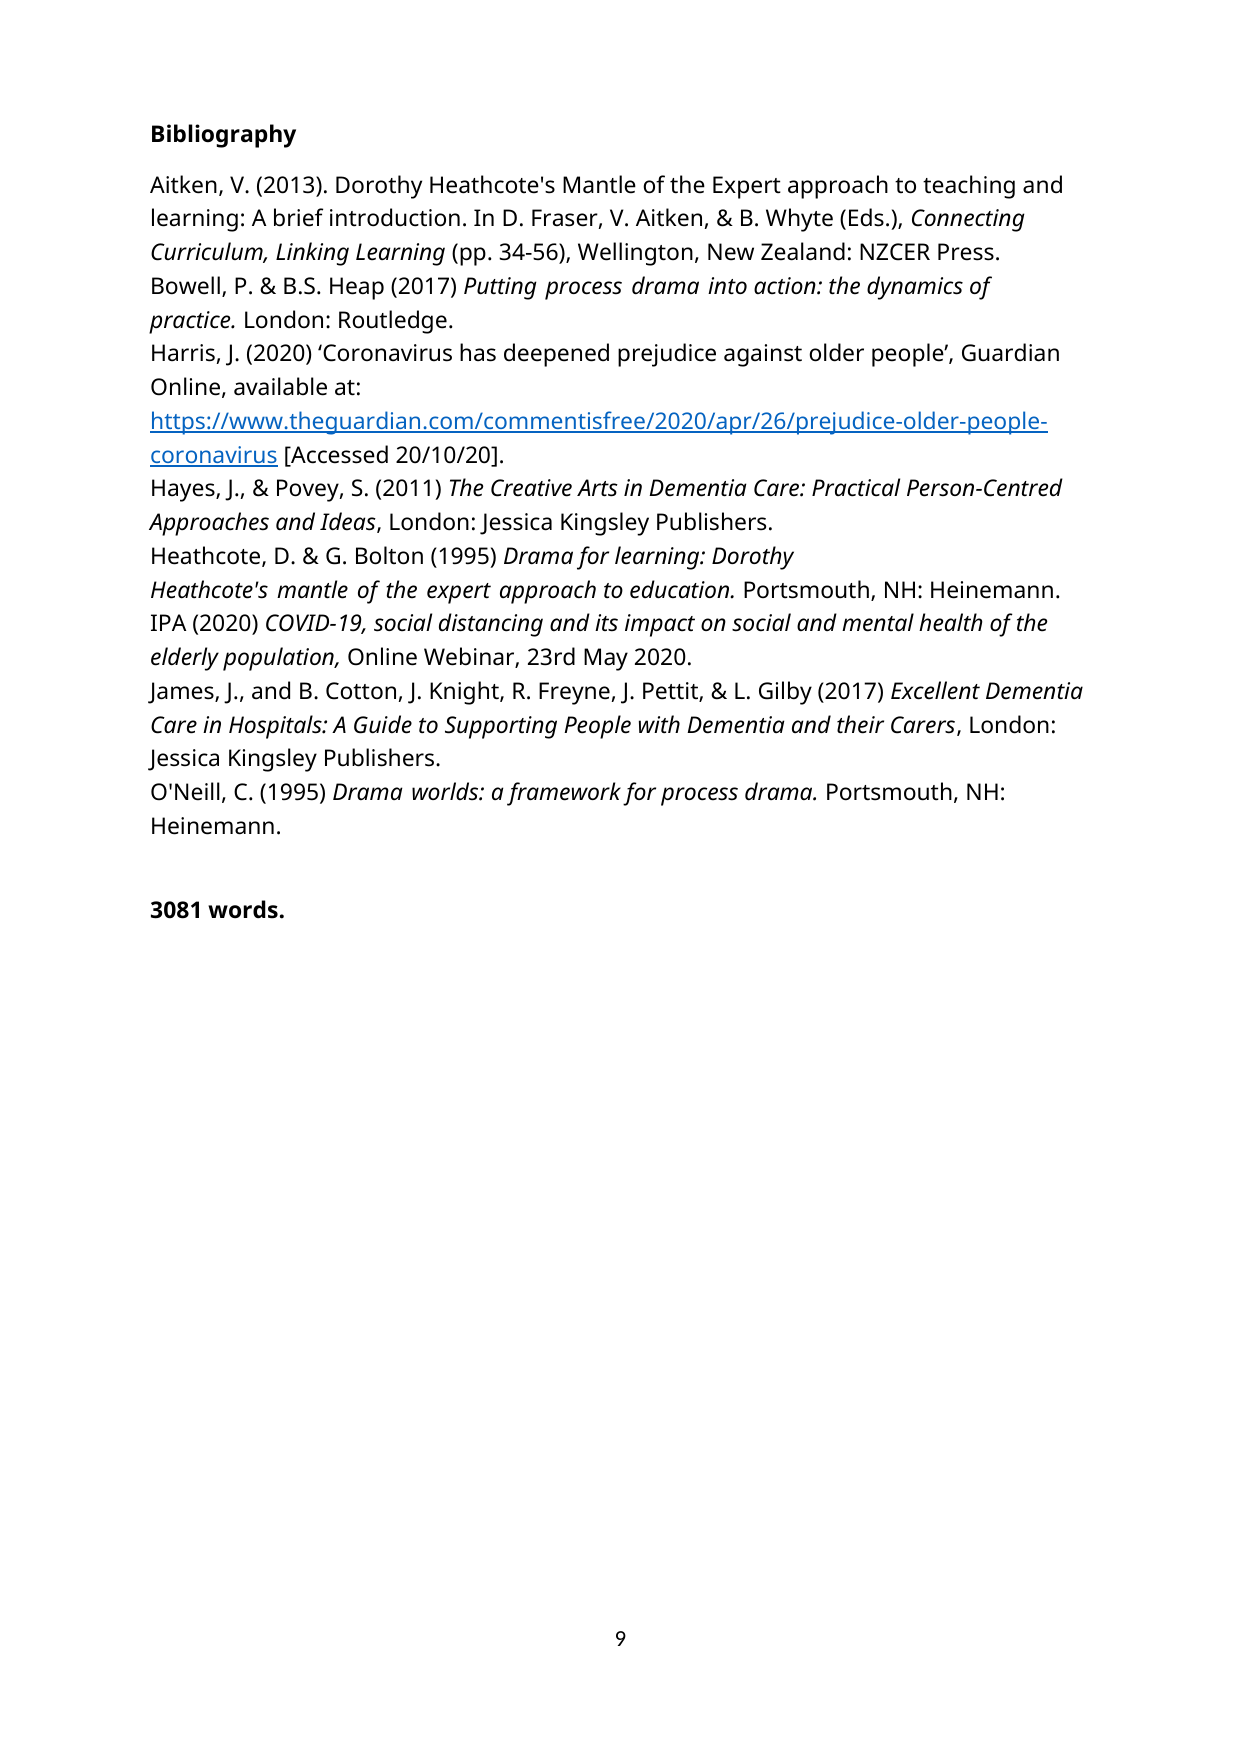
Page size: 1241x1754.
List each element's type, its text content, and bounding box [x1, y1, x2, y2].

text Hayes, J., & Povey, S. (2011) The Creative Arts in Dementia Care: Practical Person-Centred Approaches and Ideas, London: Jessica Kingsley Publishers. [150, 472, 1090, 537]
text Harris, J. (2020) ‘Coronavirus has deepened prejudice against older people’, Guardian Online, available at: https://www.theguardian.com/commentisfree/2020/apr/26/prejudice-older-people-coronavirus [Accessed 20/10/20]. [150, 337, 1090, 470]
text James, J., and B. Cotton, J. Knight, R. Freyne, J. Pettit, & L. Gilby (2017) Excellent Dementia Care in Hospitals: A Guide to Supporting People with Dementia and their Carers, London: Jessica Kingsley Publishers. [150, 675, 1090, 774]
text Bibliography [150, 118, 1090, 149]
text 3081 words. [150, 894, 1090, 925]
text Heathcote, D. & G. Bolton (1995) Drama for learning: Dorothy Heathcote's mantle of the expert approach to education. Portsmouth, NH: Heinemann. [150, 540, 1090, 605]
text O'Neill, C. (1995) Drama worlds: a framework for process drama. Portsmouth, NH: Heinemann. [150, 776, 1090, 841]
text Aitken, V. (2013). Dorothy Heathcote's Mantle of the Expert approach to teaching and learning: A brief introduction. In D. Fraser, V. Aitken, & B. Whyte (Eds.), Connecting Curriculum, Linking Learning (pp. 34-56), Wellington, New Zealand: NZCER Press. [150, 169, 1090, 267]
text IPA (2020) COVID-19, social distancing and its impact on social and mental health of the elderly population, Online Webinar, 23rd May 2020. [150, 607, 1090, 672]
text Bowell, P. & B.S. Heap (2017) Putting process drama into action: the dynamics of practice. London: Routledge. [150, 270, 1090, 335]
